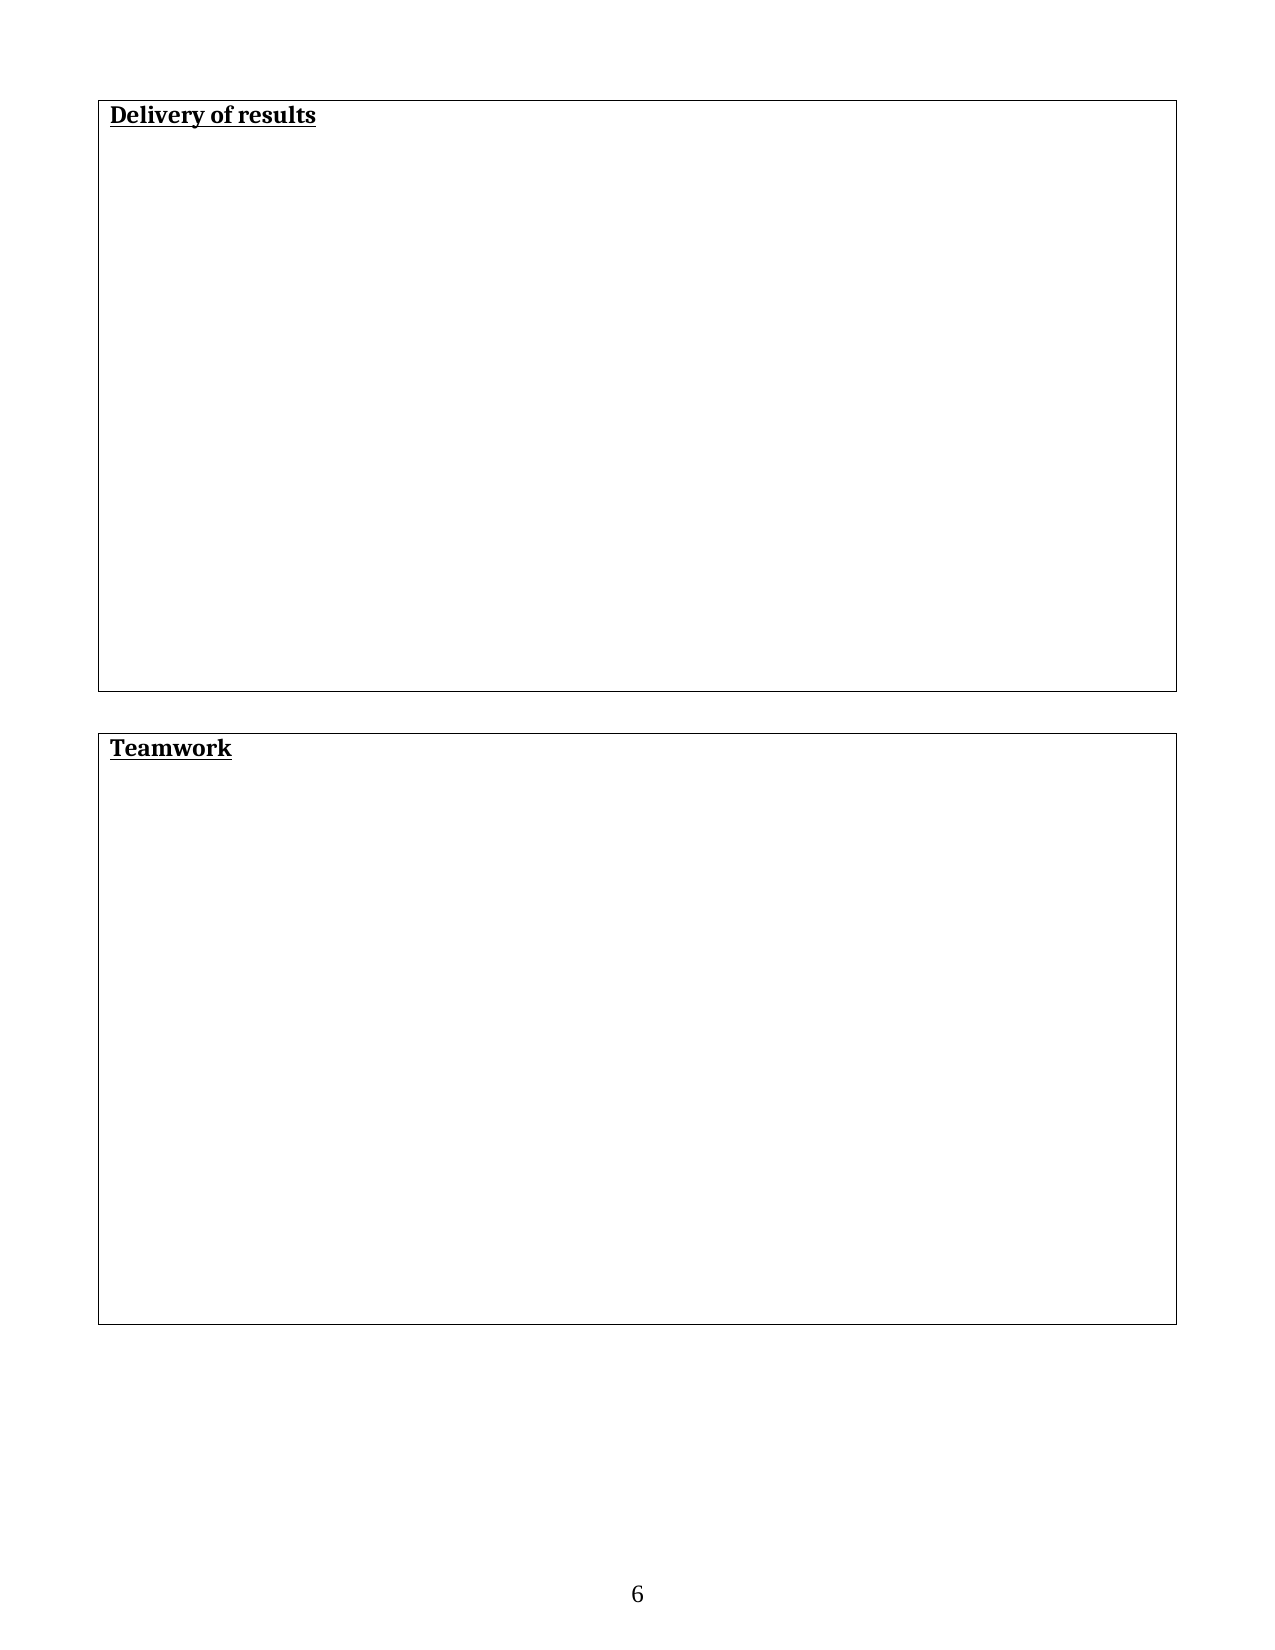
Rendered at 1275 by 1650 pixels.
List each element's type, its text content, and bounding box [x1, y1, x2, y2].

table_header Delivery of results [99, 101, 1176, 691]
table_header Teamwork [99, 734, 1176, 1324]
